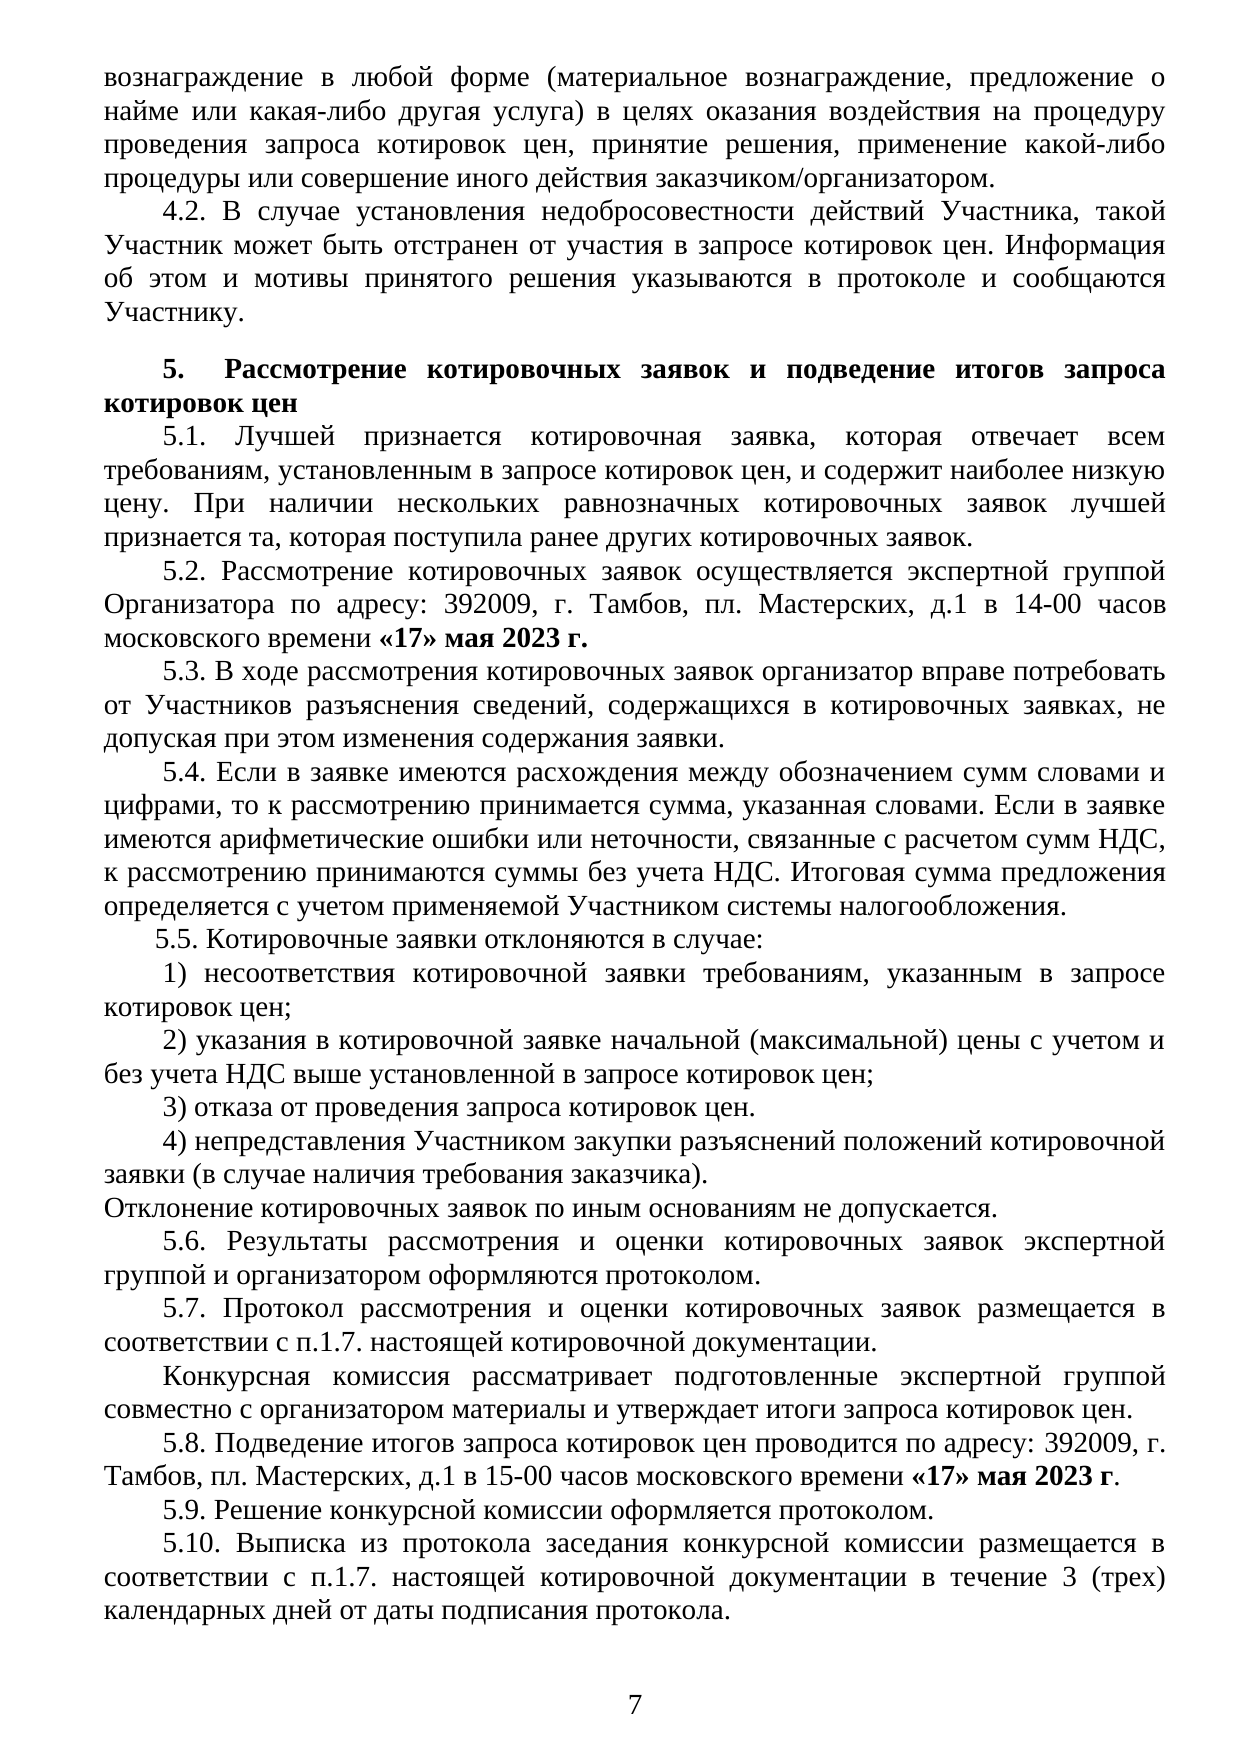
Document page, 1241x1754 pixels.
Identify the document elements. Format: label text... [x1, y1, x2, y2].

list 5.2. Рассмотрение котировочных заявок осуществляется экспертной группой Организатора по адресу: 392009, г. Тамбов, пл. Мастерских, д.1 в 14-00 часов московского времени «17» мая 2023 г. [103, 553, 1166, 653]
text 3) отказа от проведения запроса котировок цен. [103, 1089, 1166, 1123]
text 5.7. Протокол рассмотрения и оценки котировочных заявок размещается в соответствии с п.1.7. настоящей котировочной документации. [103, 1291, 1166, 1358]
text 2) указания в котировочной заявке начальной (максимальной) цены с учетом и без учета НДС выше установленной в запросе котировок цен; [103, 1022, 1166, 1089]
text 5.6. Результаты рассмотрения и оценки котировочных заявок экспертной группой и организатором оформляются протоколом. [103, 1223, 1166, 1291]
text 5.8. Подведение итогов запроса котировок цен проводится по адресу: 392009, г. Тамбов, пл. Мастерских, д.1 в 15-00 часов московского времени «17» мая 2023 г. [103, 1425, 1166, 1492]
text Отклонение котировочных заявок по иным основаниям не допускается. [103, 1190, 1166, 1223]
text 1) несоответствия котировочной заявки требованиям, указанным в запросе котировок цен; [103, 955, 1166, 1022]
text 5.5. Котировочные заявки отклоняются в случае: [103, 922, 1166, 955]
text 5. Рассмотрение котировочных заявок и подведение итогов запроса котировок цен [103, 351, 1166, 418]
text 5.10. Выписка из протокола заседания конкурсной комиссии размещается в соответствии с п.1.7. настоящей котировочной документации в течение 3 (трех) календарных дней от даты подписания протокола. [103, 1525, 1166, 1626]
text 5.4. Если в заявке имеются расхождения между обозначением сумм словами и цифрами, то к рассмотрению принимается сумма, указанная словами. Если в заявке имеются арифметические ошибки или неточности, связанные с расчетом сумм НДС, к рассмотрению принимаются суммы без учета НДС. Итоговая сумма предложения определяется с учетом применяемой Участником системы налогообложения. [103, 754, 1166, 922]
text Конкурсная комиссия рассматривает подготовленные экспертной группой совместно с организатором материалы и утверждает итоги запроса котировок цен. [103, 1358, 1166, 1425]
text 4.2. В случае установления недобросовестности действий Участника, такой Участник может быть отстранен от участия в запросе котировок цен. Информация об этом и мотивы принятого решения указываются в протоколе и сообщаются Участнику. [103, 193, 1166, 327]
text 5.3. В ходе рассмотрения котировочных заявок организатор вправе потребовать от Участников разъяснения сведений, содержащихся в котировочных заявках, не допуская при этом изменения содержания заявки. [103, 653, 1166, 754]
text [103, 59, 1166, 193]
text 4) непредставления Участником закупки разъяснений положений котировочной заявки (в случае наличия требования заказчика). [103, 1123, 1166, 1190]
text 5.9. Решение конкурсной комиссии оформляется протоколом. [103, 1492, 1166, 1525]
text 5.1. Лучшей признается котировочная заявка, которая отвечает всем требованиям, установленным в запросе котировок цен, и содержит наиболее низкую цену. При наличии нескольких равнозначных котировочных заявок лучшей признается та, которая поступила ранее других котировочных заявок. [103, 418, 1166, 553]
